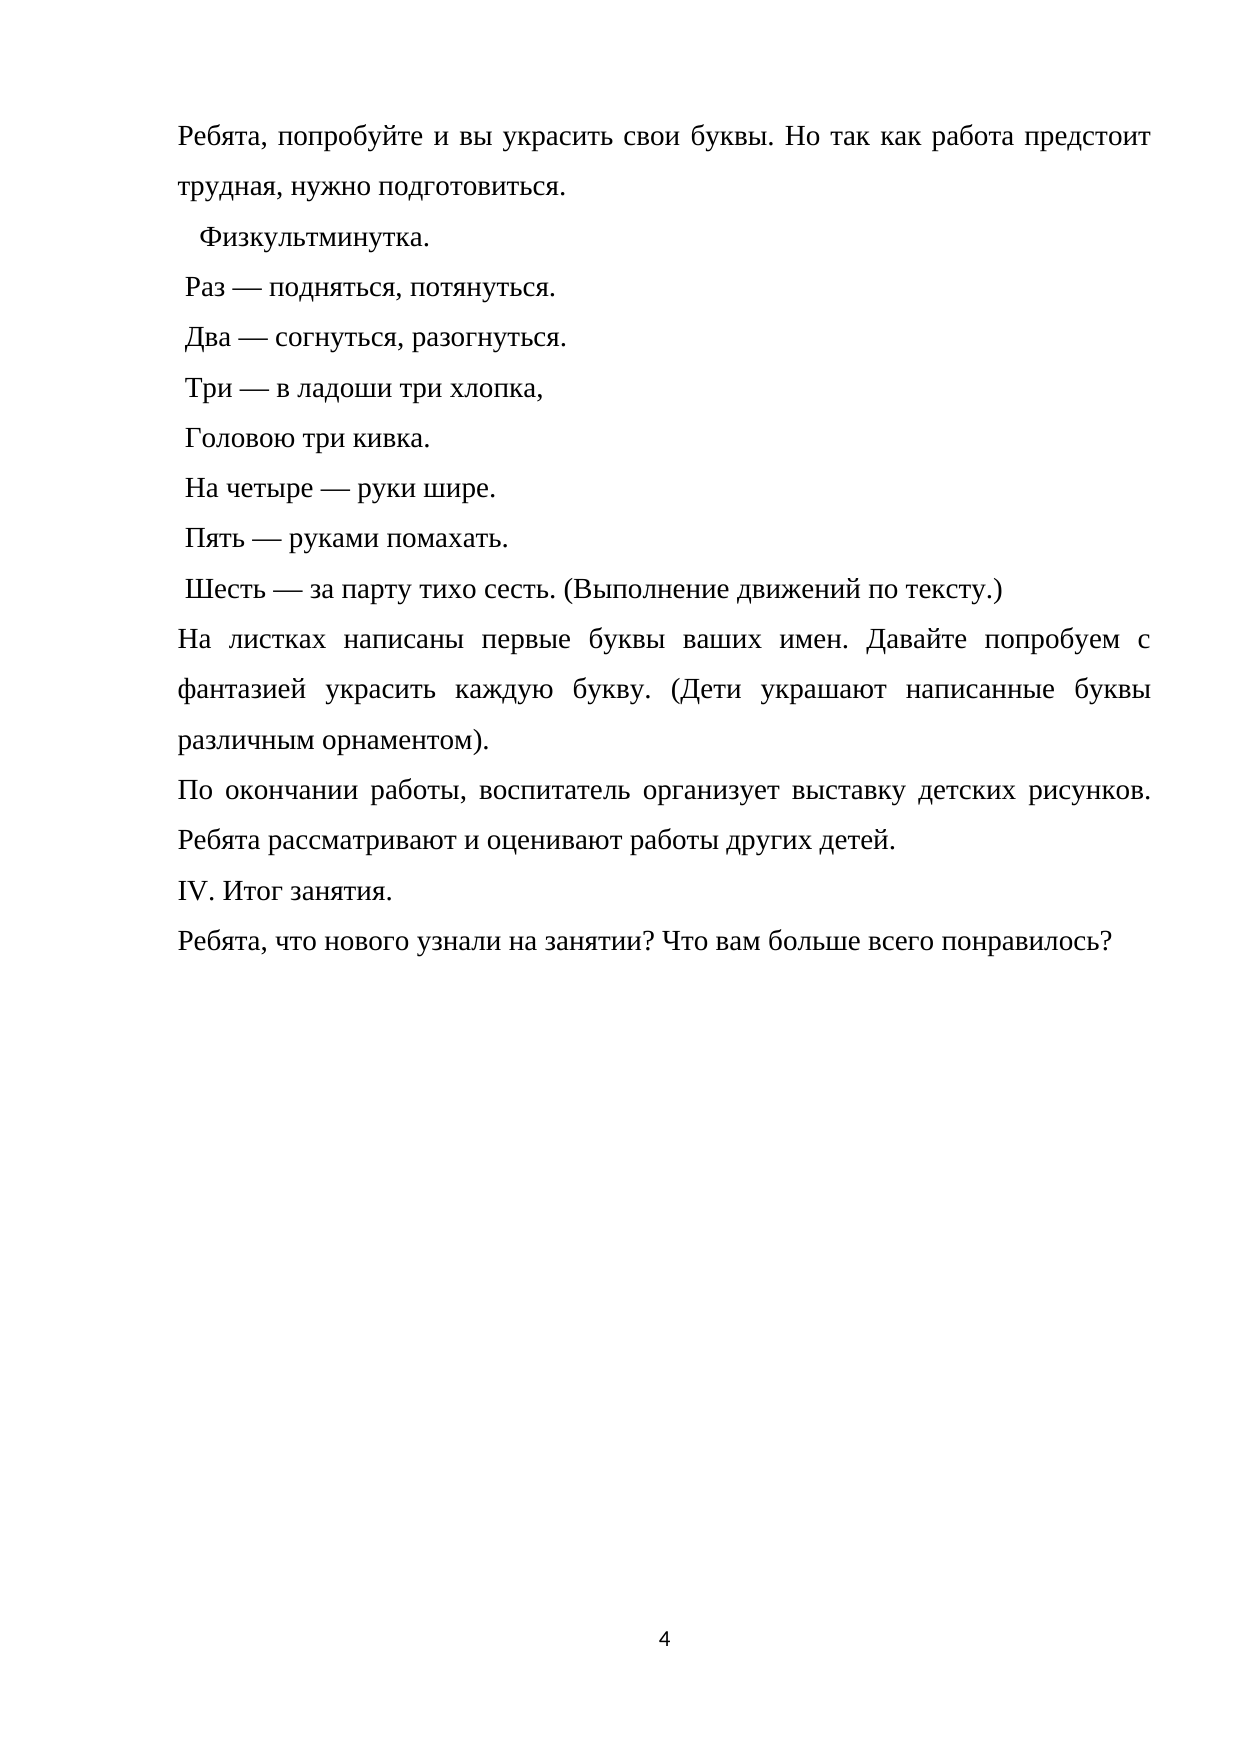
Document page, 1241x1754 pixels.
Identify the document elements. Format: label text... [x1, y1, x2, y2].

text Ребята, что нового узнали на занятии? Что вам больше всего понравилось? [177, 923, 1152, 957]
text По окончании работы, воспитатель организует выставку детских рисунков. Ребята рассматривают и оценивают работы других детей. [177, 772, 1152, 856]
text Раз — подняться, потянуться. [177, 269, 1152, 303]
text Физкультминутка. [177, 219, 1152, 252]
text На четыре — руки шире. [177, 470, 1152, 504]
text IV. Итог занятия. [177, 873, 1152, 906]
text Три — в ладоши три хлопка, [177, 370, 1152, 403]
text Пять — руками помахать. [177, 521, 1152, 554]
text Шесть — за парту тихо сесть. (Выполнение движений по тексту.) [177, 571, 1152, 604]
text Два — согнуться, разогнуться. [177, 319, 1152, 353]
text На листках написаны первые буквы ваших имен. Давайте попробуем с фантазией украсить каждую букву. (Дети украшают написанные буквы различным орнаментом). [177, 621, 1152, 755]
text Головою три кивка. [177, 420, 1152, 453]
text Ребята, попробуйте и вы украсить свои буквы. Но так как работа предстоит трудная, нужно подготовиться. [177, 118, 1152, 202]
